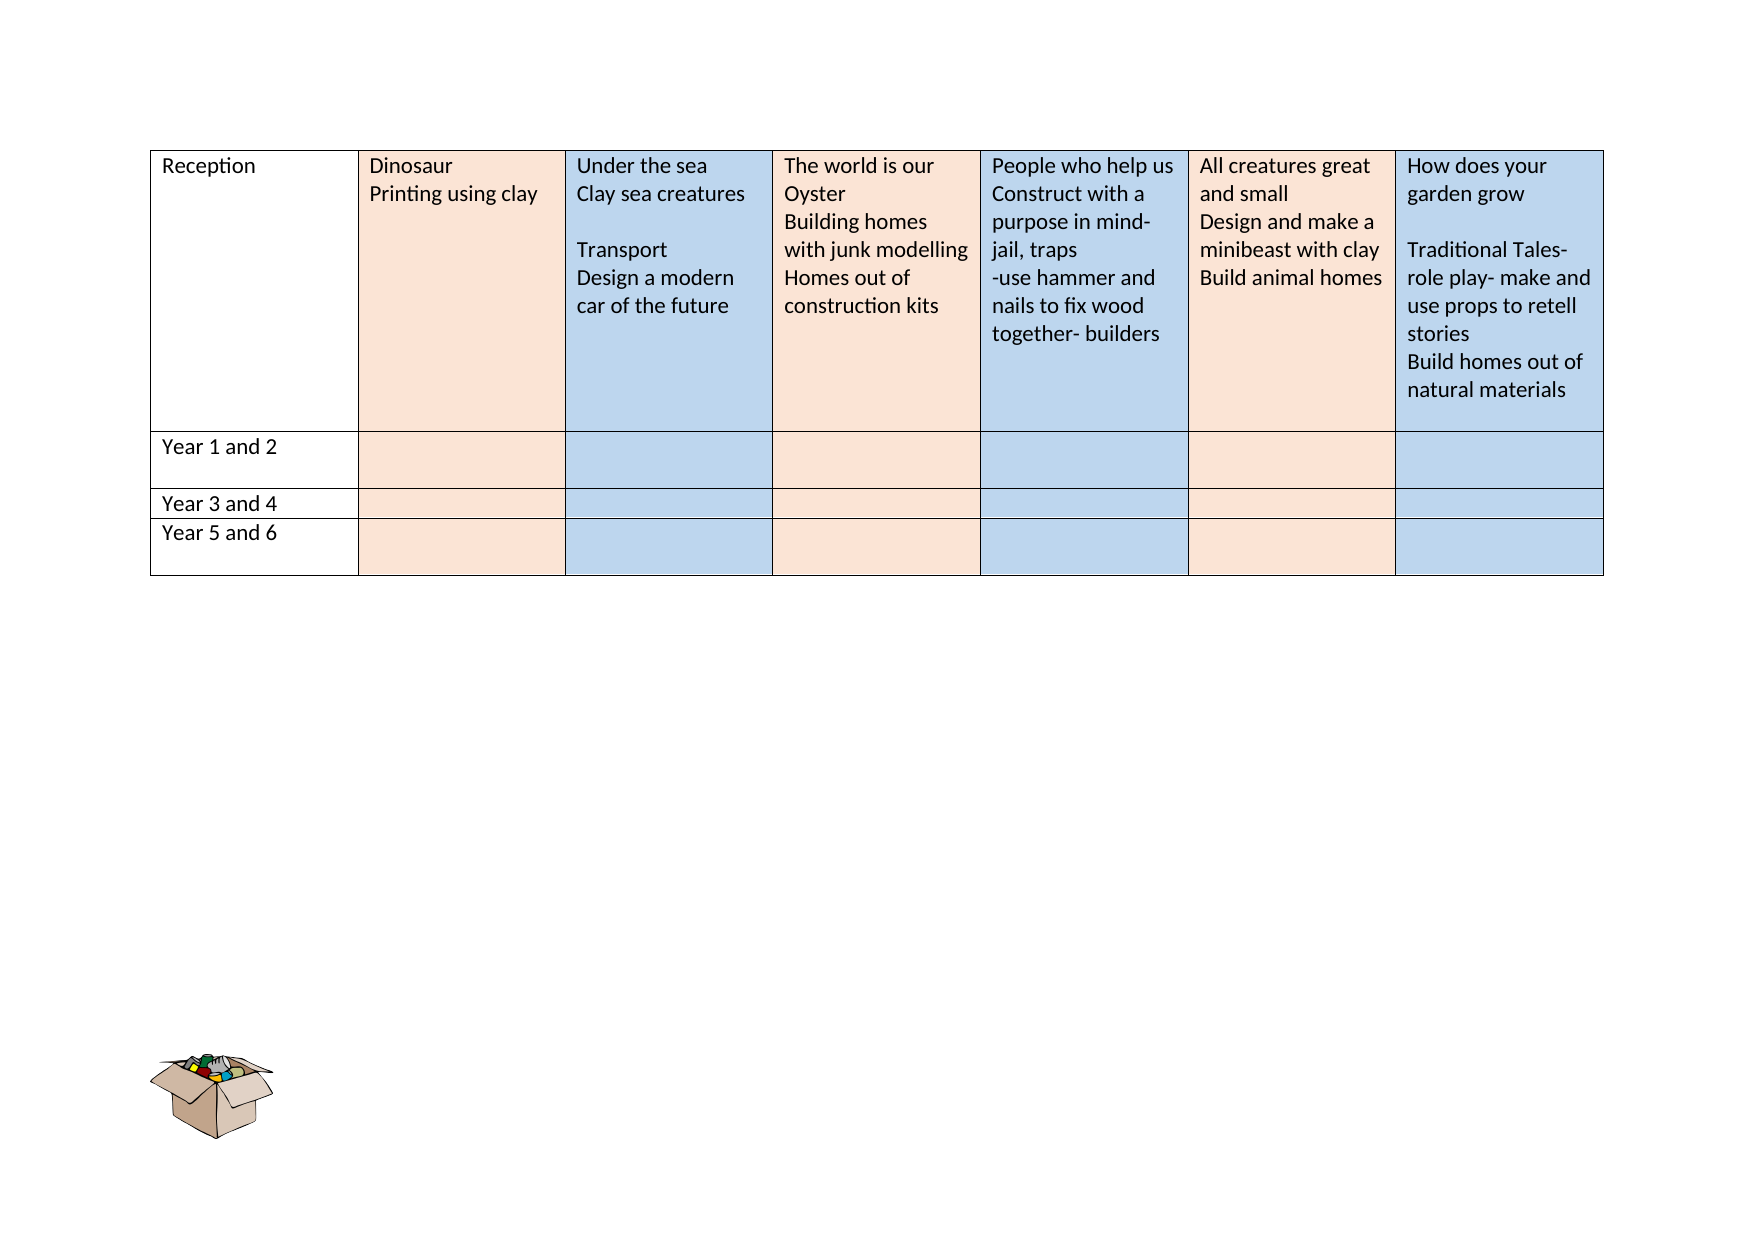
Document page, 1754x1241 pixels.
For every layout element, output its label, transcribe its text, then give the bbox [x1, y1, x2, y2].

table_cell [566, 519, 772, 574]
table_cell [359, 519, 565, 574]
table_cell [1189, 519, 1395, 574]
picture [150, 1054, 274, 1139]
table_cell How does your garden grow Traditional Tales- role play- make and use props to retell stories Build homes out of natural materials [1396, 151, 1603, 431]
table_cell [1396, 432, 1603, 488]
table_cell Reception [151, 151, 358, 431]
table_cell Year 5 and 6 [151, 519, 358, 574]
table_cell [359, 489, 565, 517]
table_cell [981, 519, 1188, 574]
table_cell [566, 489, 772, 517]
table_cell People who help us Construct with a purpose in mind- jail, traps -use hammer and nails to fix wood together- builders [981, 151, 1188, 431]
table_cell The world is our Oyster Building homes with junk modelling Homes out of construction kits [773, 151, 980, 431]
table_cell Dinosaur Printing using clay [359, 151, 565, 431]
table_cell [566, 432, 772, 488]
table_cell [773, 489, 980, 517]
table_cell [1189, 432, 1395, 488]
table_cell [773, 519, 980, 574]
table_cell All creatures great and small Design and make a minibeast with clay Build animal homes [1189, 151, 1395, 431]
table_cell [1189, 489, 1395, 517]
table_cell [1396, 519, 1603, 574]
table_cell Year 3 and 4 [151, 489, 358, 517]
table_cell [359, 432, 565, 488]
table_cell [773, 432, 980, 488]
table_cell Year 1 and 2 [151, 432, 358, 488]
table_cell Under the sea Clay sea creatures Transport Design a modern car of the future [566, 151, 772, 431]
table_cell [981, 489, 1188, 517]
table_cell [981, 432, 1188, 488]
table_cell [1396, 489, 1603, 517]
